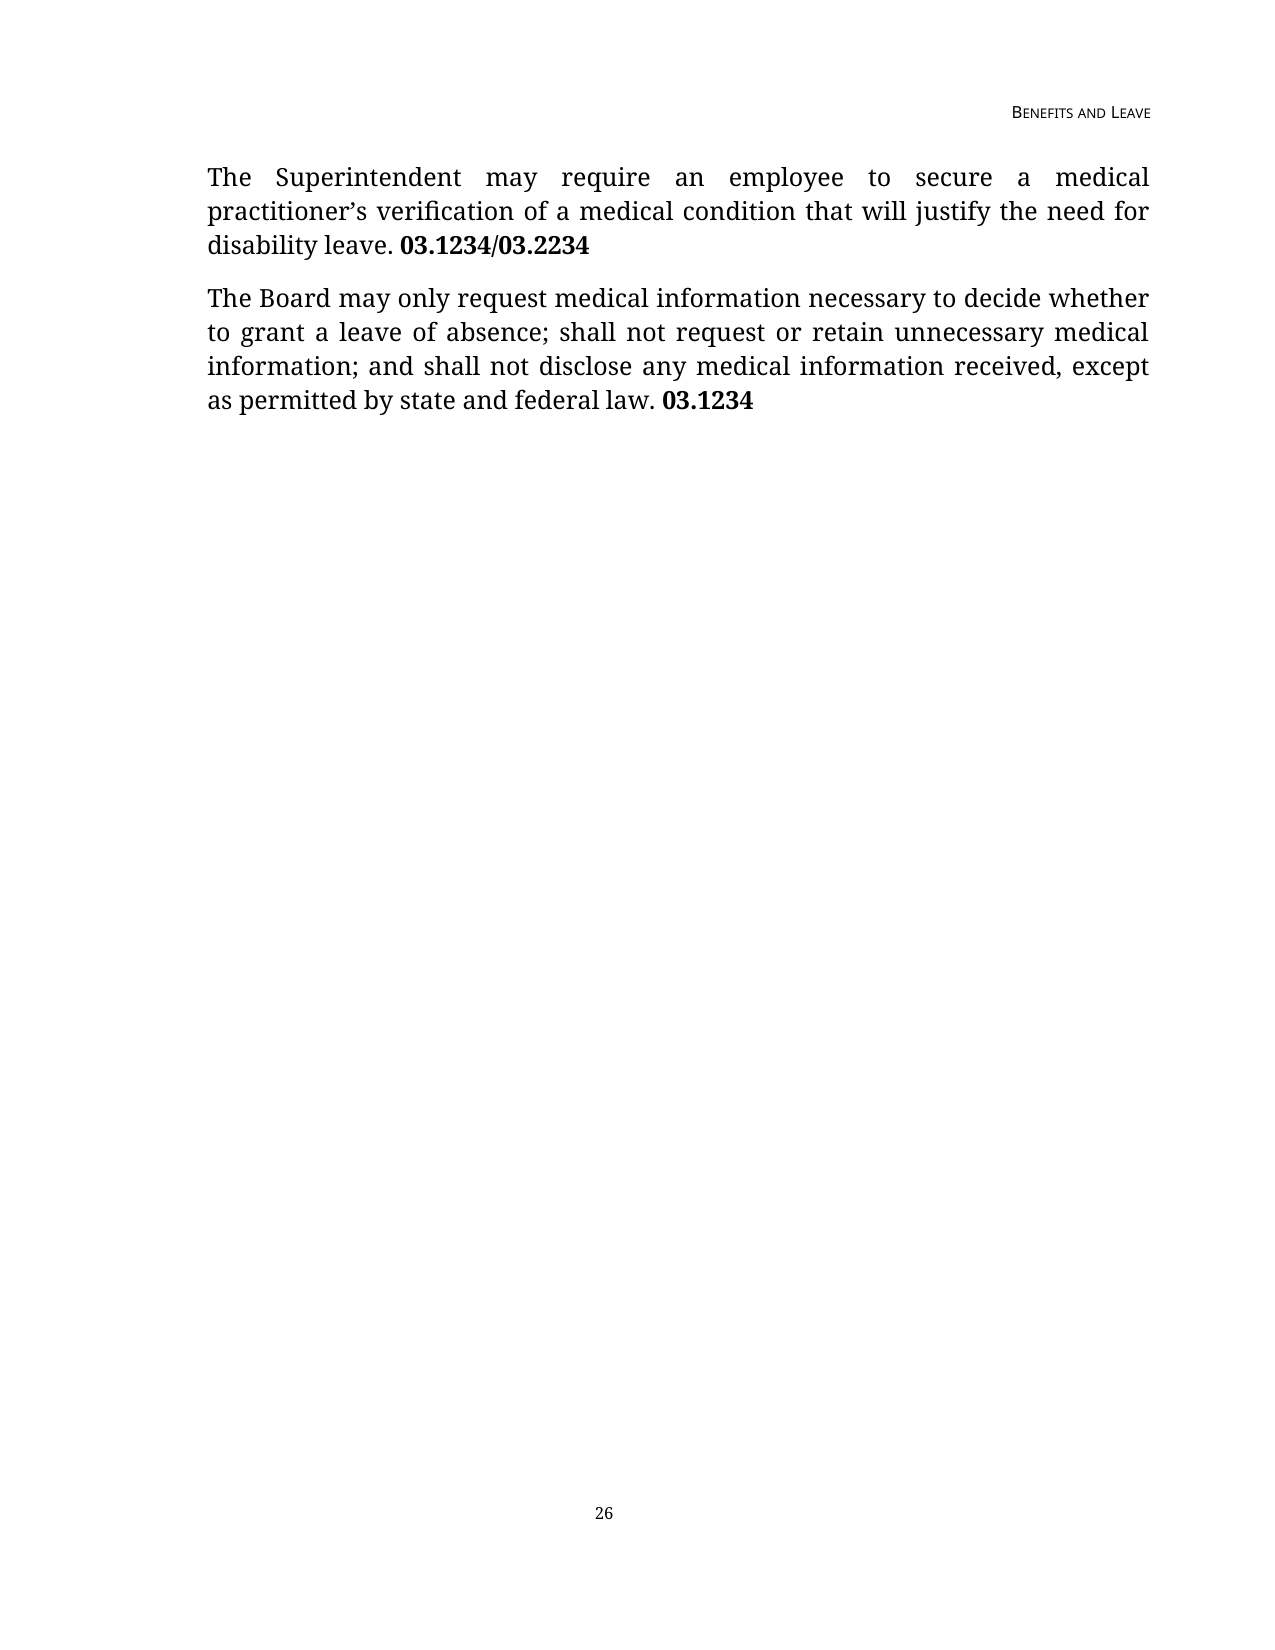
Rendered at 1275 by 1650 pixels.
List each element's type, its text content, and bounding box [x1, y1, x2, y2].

text The Board may only request medical information necessary to decide whether to grant a leave of absence; shall not request or retain unnecessary medical information; and shall not disclose any medical information received, except as permitted by state and federal law. 03.1234 [207, 280, 1151, 417]
text The Superintendent may require an employee to secure a medical practitioner’s verification of a medical condition that will justify the need for disability leave. 03.1234/03.2234 [207, 159, 1151, 262]
